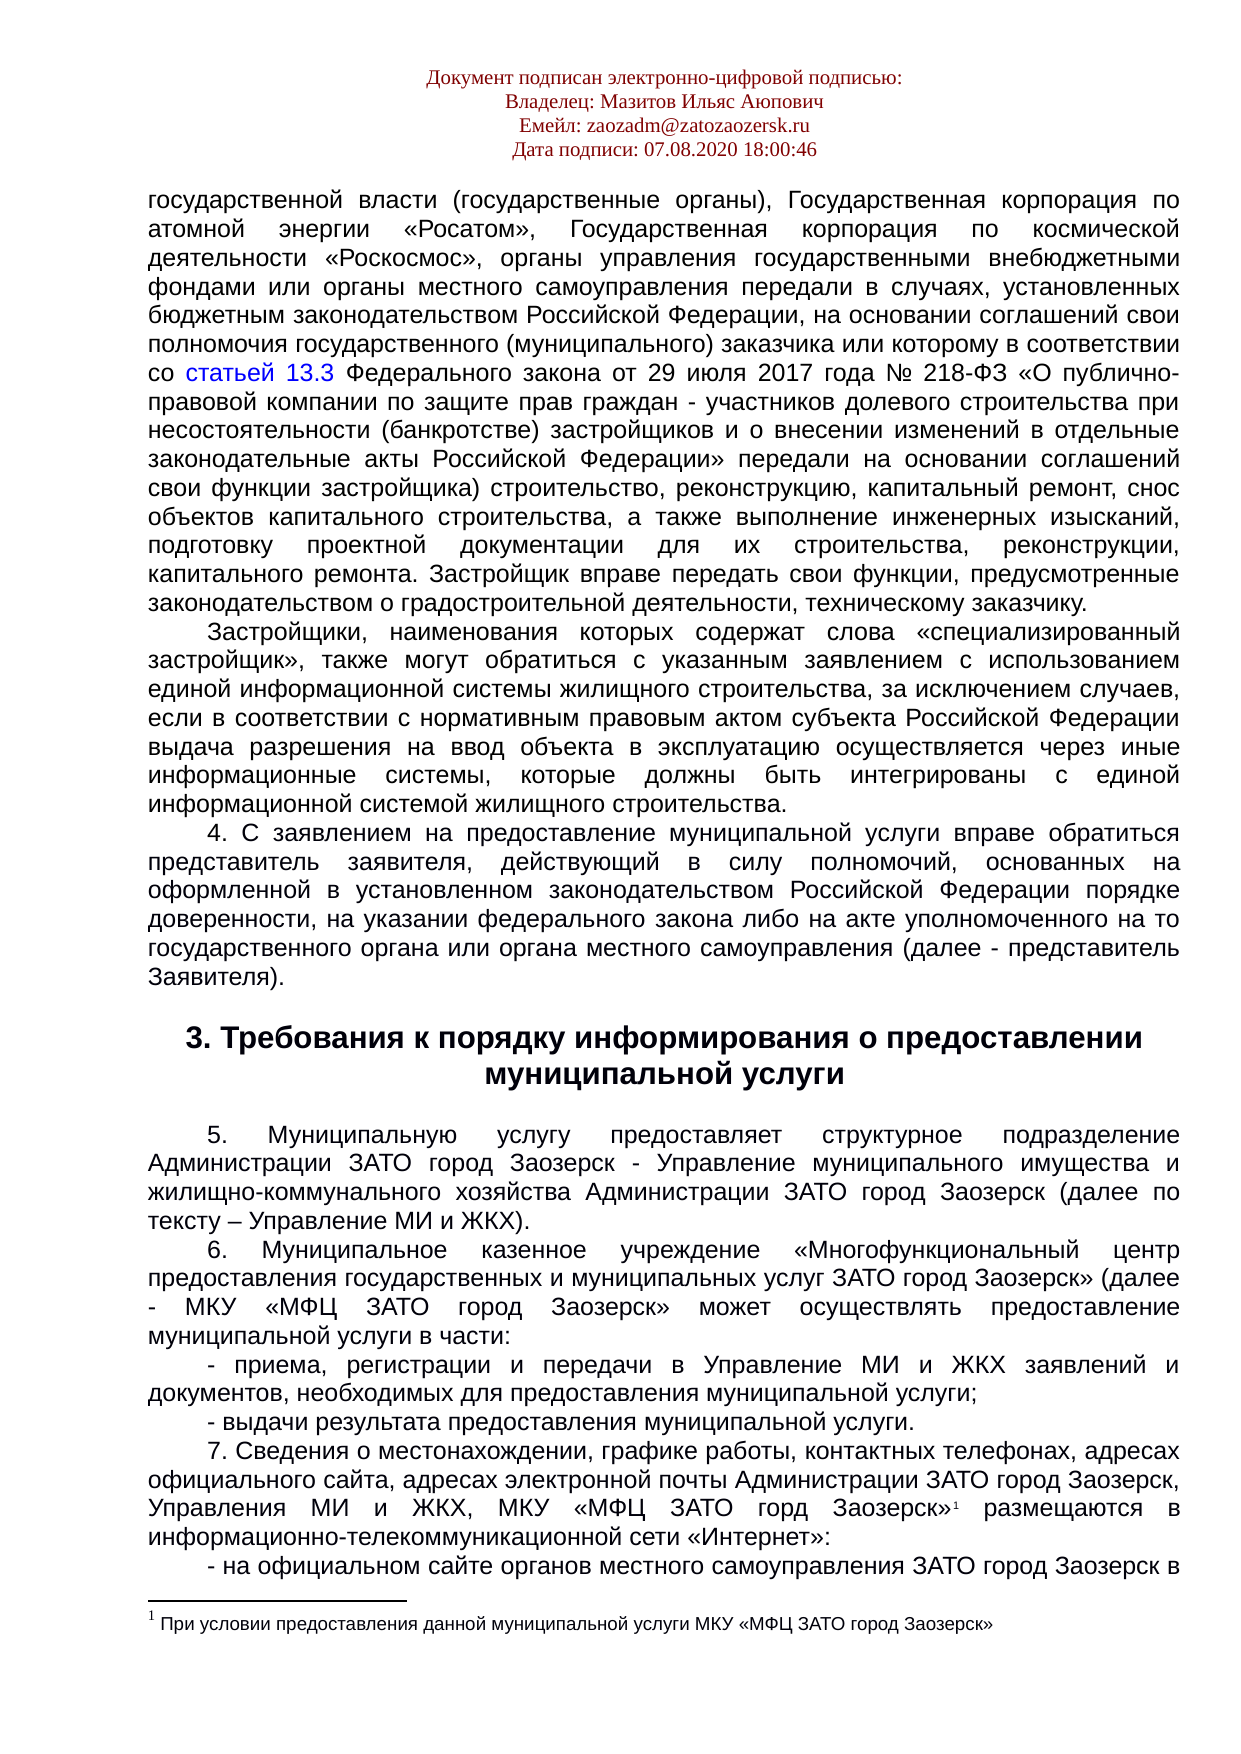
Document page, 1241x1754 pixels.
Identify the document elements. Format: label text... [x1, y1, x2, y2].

text 4. С заявлением на предоставление муниципальной услуги вправе обратиться представитель заявителя, действующий в силу полномочий, основанных на оформленной в установленном законодательством Российской Федерации порядке доверенности, на указании федерального закона либо на акте уполномоченного на то государственного органа или органа местного самоуправления (далее - представитель Заявителя). [148, 818, 1181, 990]
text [148, 1551, 1181, 1580]
text 6. Муниципальное казенное учреждение «Многофункциональный центр предоставления государственных и муниципальных услуг ЗАТО город Заозерск» (далее - МКУ «МФЦ ЗАТО город Заозерск» может осуществлять предоставление муниципальной услуги в части: [148, 1235, 1181, 1350]
text 5. Муниципальную услугу предоставляет структурное подразделение Администрации ЗАТО город Заозерск - Управление муниципального имущества и жилищно-коммунального хозяйства Администрации ЗАТО город Заозерск (далее по тексту – Управление МИ и ЖКХ). [148, 1120, 1181, 1235]
text 3. Требования к порядку информирования о предоставлении муниципальной услуги [148, 1019, 1181, 1091]
text - выдачи результата предоставления муниципальной услуги. [148, 1407, 1181, 1436]
text - приема, регистрации и передачи в Управление МИ и ЖКХ заявлений и документов, необходимых для предоставления муниципальной услуги; [148, 1350, 1181, 1407]
text 7. Сведения о местонахождении, графике работы, контактных телефонах, адресах официального сайта, адресах электронной почты Администрации ЗАТО город Заозерск, Управления МИ и ЖКХ, МКУ «МФЦ ЗАТО горд Заозерск» размещаются в информационно-телекоммуникационной сети «Интернет»: [148, 1436, 1181, 1551]
text Застройщики, наименования которых содержат слова «специализированный застройщик», также могут обратиться с указанным заявлением с использованием единой информационной системы жилищного строительства, за исключением случаев, если в соответствии с нормативным правовым актом субъекта Российской Федерации выдача разрешения на ввод объекта в эксплуатацию осуществляется через иные информационные системы, которые должны быть интегрированы с единой информационной системой жилищного строительства. [148, 617, 1181, 818]
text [148, 185, 1181, 617]
